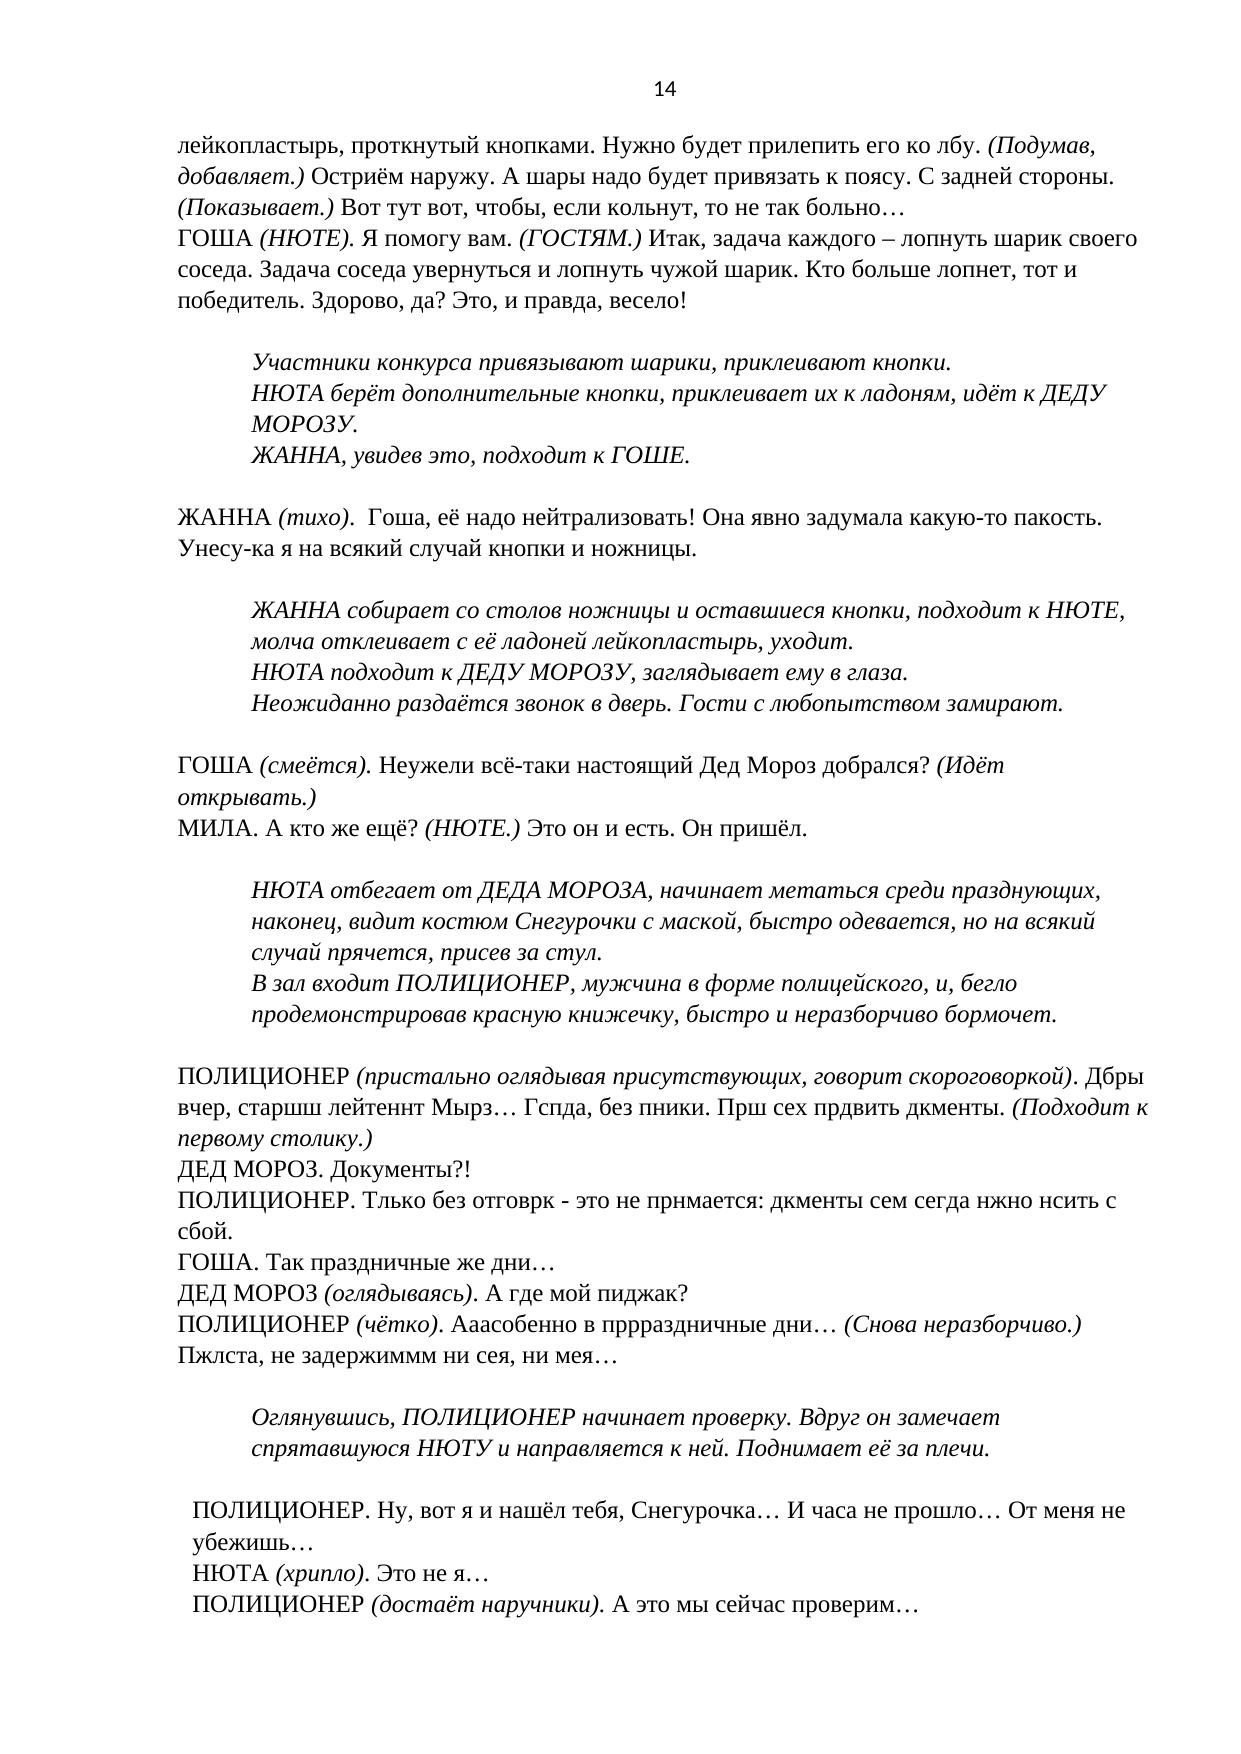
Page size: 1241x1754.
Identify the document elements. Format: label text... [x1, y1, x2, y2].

text ЖАННА, увидев это, подходит к ГОШЕ. [251, 440, 1152, 469]
text Унесу-ка я на всякий случай кнопки и ножницы. [177, 533, 1152, 562]
text ДЕД МОРОЗ (оглядываясь). А где мой пиджак? [177, 1278, 1152, 1307]
text ГОША (НЮТЕ). Я помогу вам. (ГОСТЯМ.) Итак, задача каждого – лопнуть шарик своего соседа. Задача соседа увернуться и лопнуть чужой шарик. Кто больше лопнет, тот и победитель. Здорово, да? Это, и правда, весело! [177, 223, 1152, 314]
text НЮТА берёт дополнительные кнопки, приклеивает их к ладоням, идёт к ДЕДУ МОРОЗУ. [251, 378, 1152, 438]
text МИЛА. А кто же ещё? (НЮТЕ.) Это он и есть. Он пришёл. [177, 813, 1152, 841]
text НЮТА отбегает от ДЕДА МОРОЗА, начинает метаться среди празднующих, наконец, видит костюм Снегурочки с маской, быстро одевается, но на всякий случай прячется, присев за стул. [251, 875, 1152, 966]
text Оглянувшись, ПОЛИЦИОНЕР начинает проверку. Вдруг он замечает спрятавшуюся НЮТУ и направляется к ней. Поднимает её за плечи. [251, 1402, 1152, 1462]
text ГОША. Так праздничные же дни… [177, 1247, 1152, 1276]
text ПОЛИЦИОНЕР (чётко). Ааасобенно в пррраздничные дни… (Снова неразборчиво.) Пжлста, не задержиммм ни сея, ни мея… [177, 1309, 1152, 1369]
text Участники конкурса привязывают шарики, приклеивают кнопки. [251, 347, 1152, 376]
text ПОЛИЦИОНЕР (пристально оглядывая присутствующих, говорит скороговоркой). Дбры вчер, старшш лейтеннт Мырз… Гспда, без пники. Прш сех прдвить дкменты. (Подходит к первому столику.) [177, 1061, 1152, 1152]
text В зал входит ПОЛИЦИОНЕР, мужчина в форме полицейского, и, бегло продемонстрировав красную книжечку, быстро и неразборчиво бормочет. [251, 968, 1152, 1028]
text НЮТА (хрипло). Это не я… [192, 1558, 1152, 1586]
text ГОША (смеётся). Неужели всё-таки настоящий Дед Мороз добрался? (Идёт открывать.) [177, 751, 1152, 810]
text НЮТА подходит к ДЕДУ МОРОЗУ, заглядывает ему в глаза. [177, 657, 1152, 686]
text ЖАННА собирает со столов ножницы и оставшиеся кнопки, подходит к НЮТЕ, молча отклеивает с её ладоней лейкопластырь, уходит. [177, 595, 1152, 655]
text ПОЛИЦИОНЕР (достаёт наручники). А это мы сейчас проверим… [192, 1589, 1152, 1617]
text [177, 130, 1152, 221]
text ДЕД МОРОЗ. Документы?! [177, 1154, 1152, 1183]
text ПОЛИЦИОНЕР. Тлько без отговрк - это не прнмается: дкменты сем сегда нжно нсить с сбой. [177, 1185, 1152, 1245]
text ПОЛИЦИОНЕР. Ну, вот я и нашёл тебя, Снегурочка… И часа не прошло… От меня не убежишь… [192, 1496, 1152, 1555]
text Неожиданно раздаётся звонок в дверь. Гости с любопытством замирают. [177, 688, 1152, 717]
text ЖАННА (тихо). Гоша, её надо нейтрализовать! Она явно задумала какую-то пакость. [177, 502, 1152, 531]
